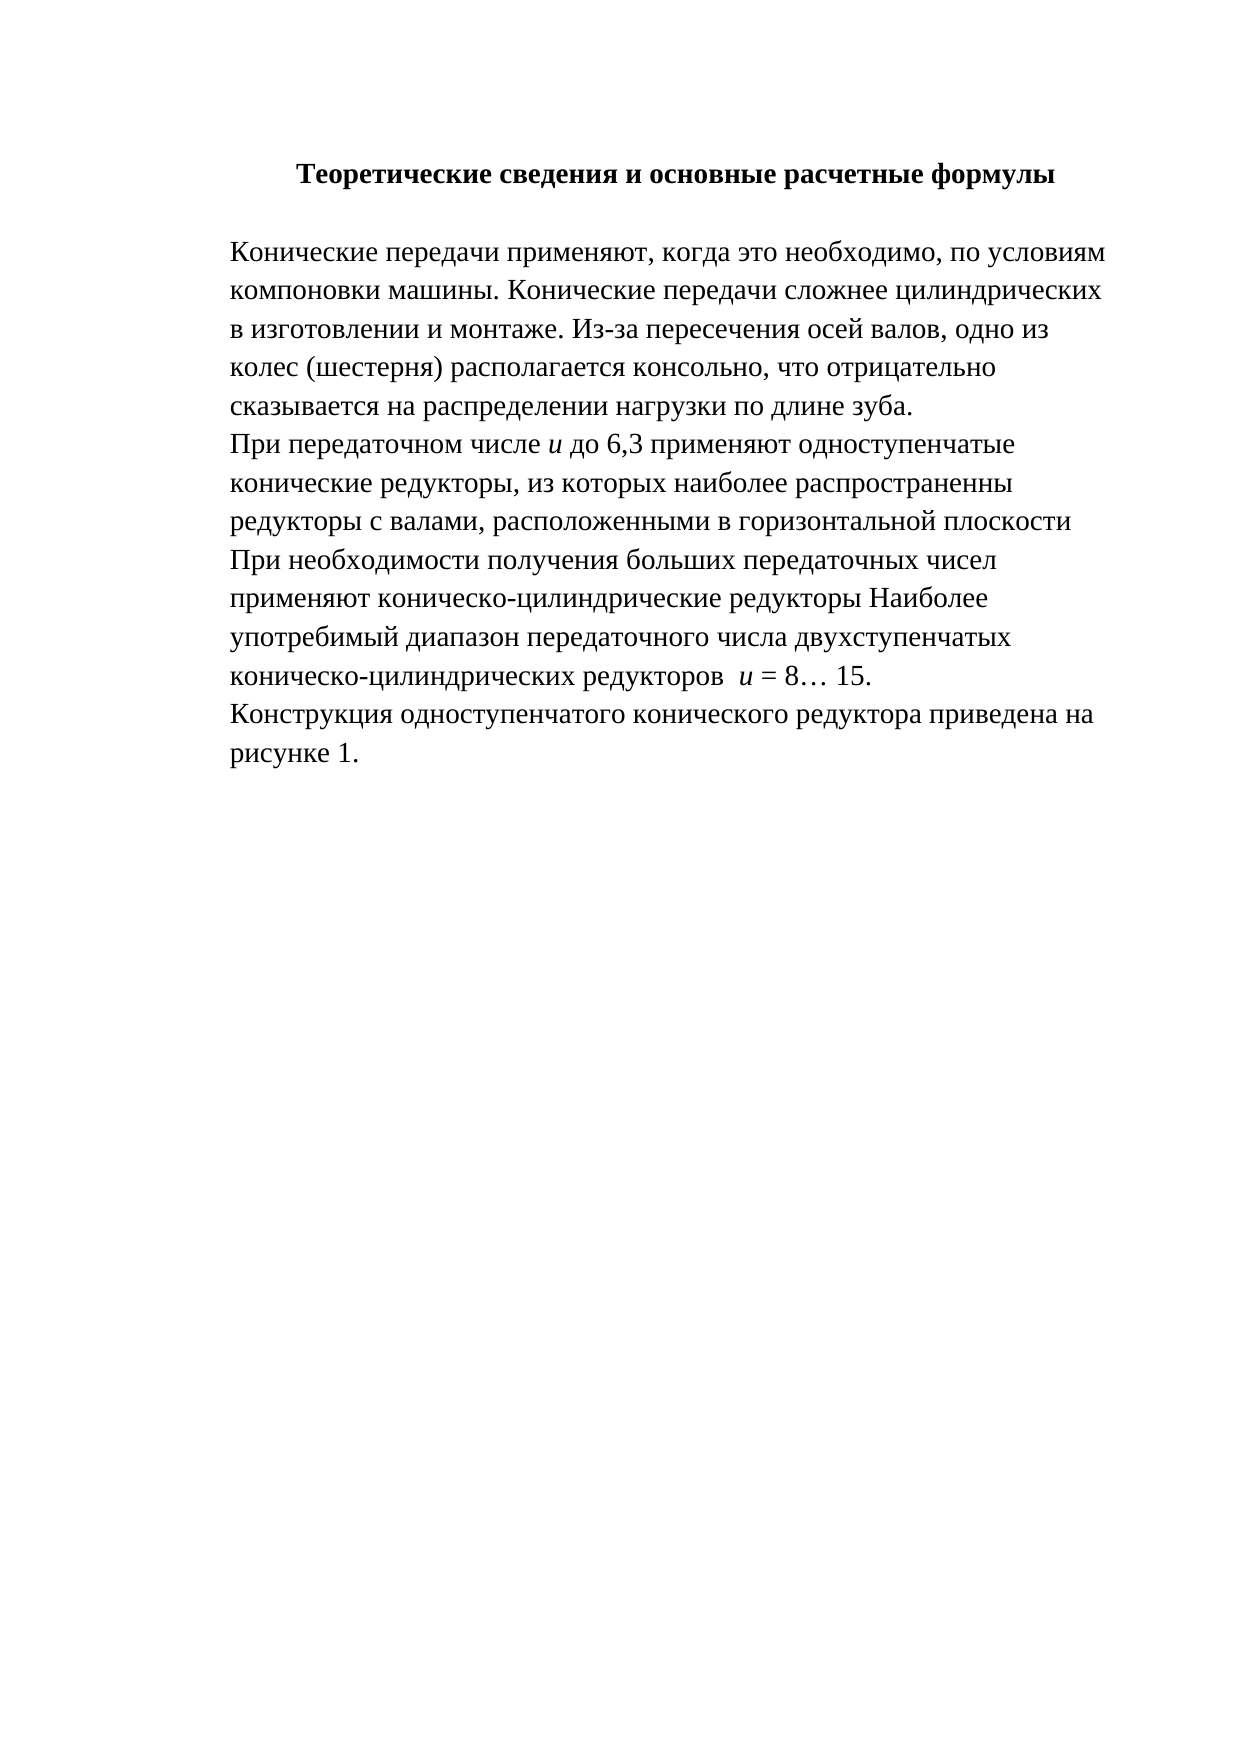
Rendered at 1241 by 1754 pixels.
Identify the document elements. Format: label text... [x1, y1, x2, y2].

text Теоретические сведения и основные расчетные формулы [229, 157, 1122, 190]
text При передаточном числе u до 6,3 применяют одноступенчатые конические редукторы, из которых наиболее распространенны редукторы с валами, расположенными в горизонтальной плоскости При необходимости получения больших передаточных чисел применяют коническо-цилиндрические редукторы Наиболее употребимый диапазон передаточного числа двухступенчатых коническо-цилиндрических редукторов u = 8… 15. [229, 426, 1122, 691]
text Конические передачи применяют, когда это необходимо, по условиям компоновки машины. Конические передачи сложнее цилиндрических в изготовлении и монтаже. Из-за пересечения осей валов, одно из колес (шестерня) располагается консольно, что отрицательно сказывается на распределении нагрузки по длине зуба. [229, 234, 1122, 421]
text Конструкция одноступенчатого конического редуктора приведена на рисунке 1. [229, 696, 1122, 768]
